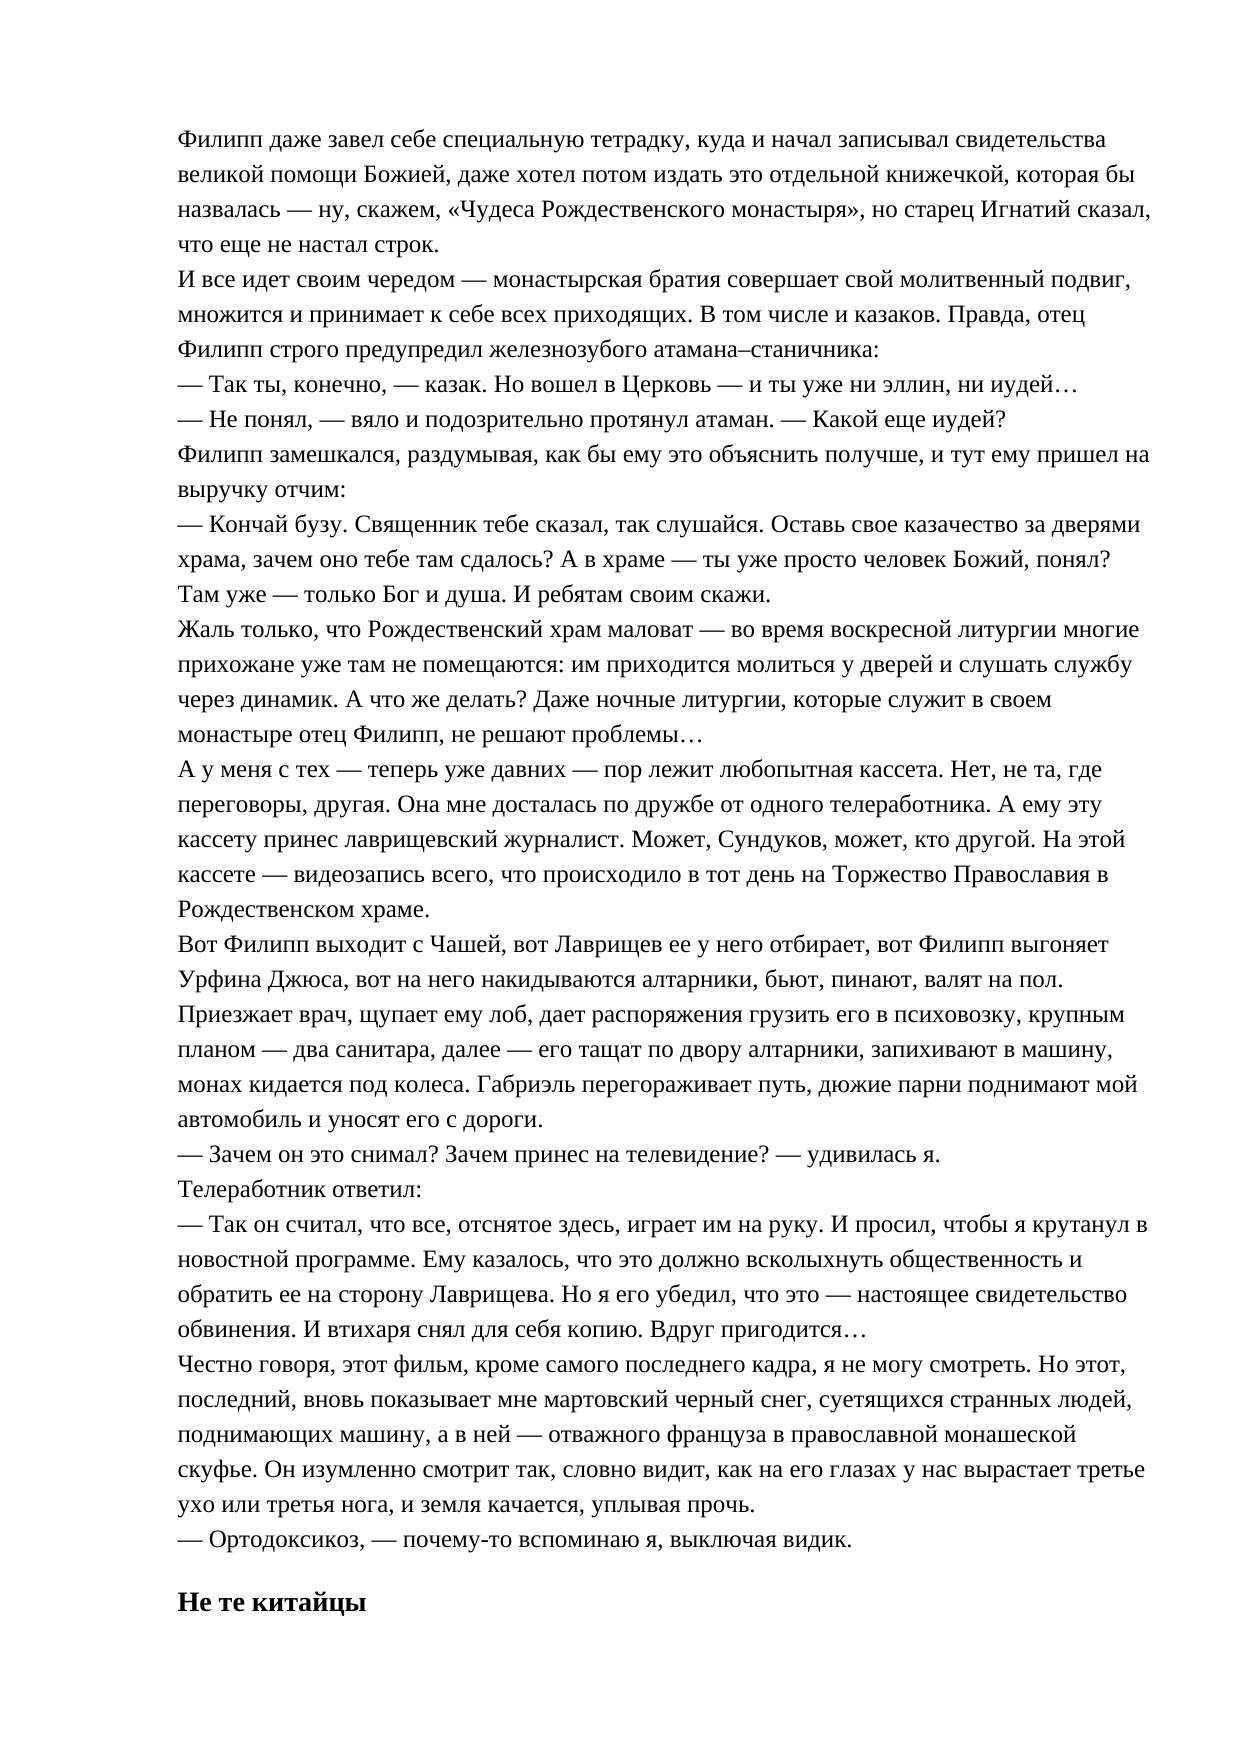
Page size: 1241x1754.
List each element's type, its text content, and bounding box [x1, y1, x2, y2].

text Не те китайцы [177, 1582, 1152, 1617]
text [177, 118, 1152, 1553]
